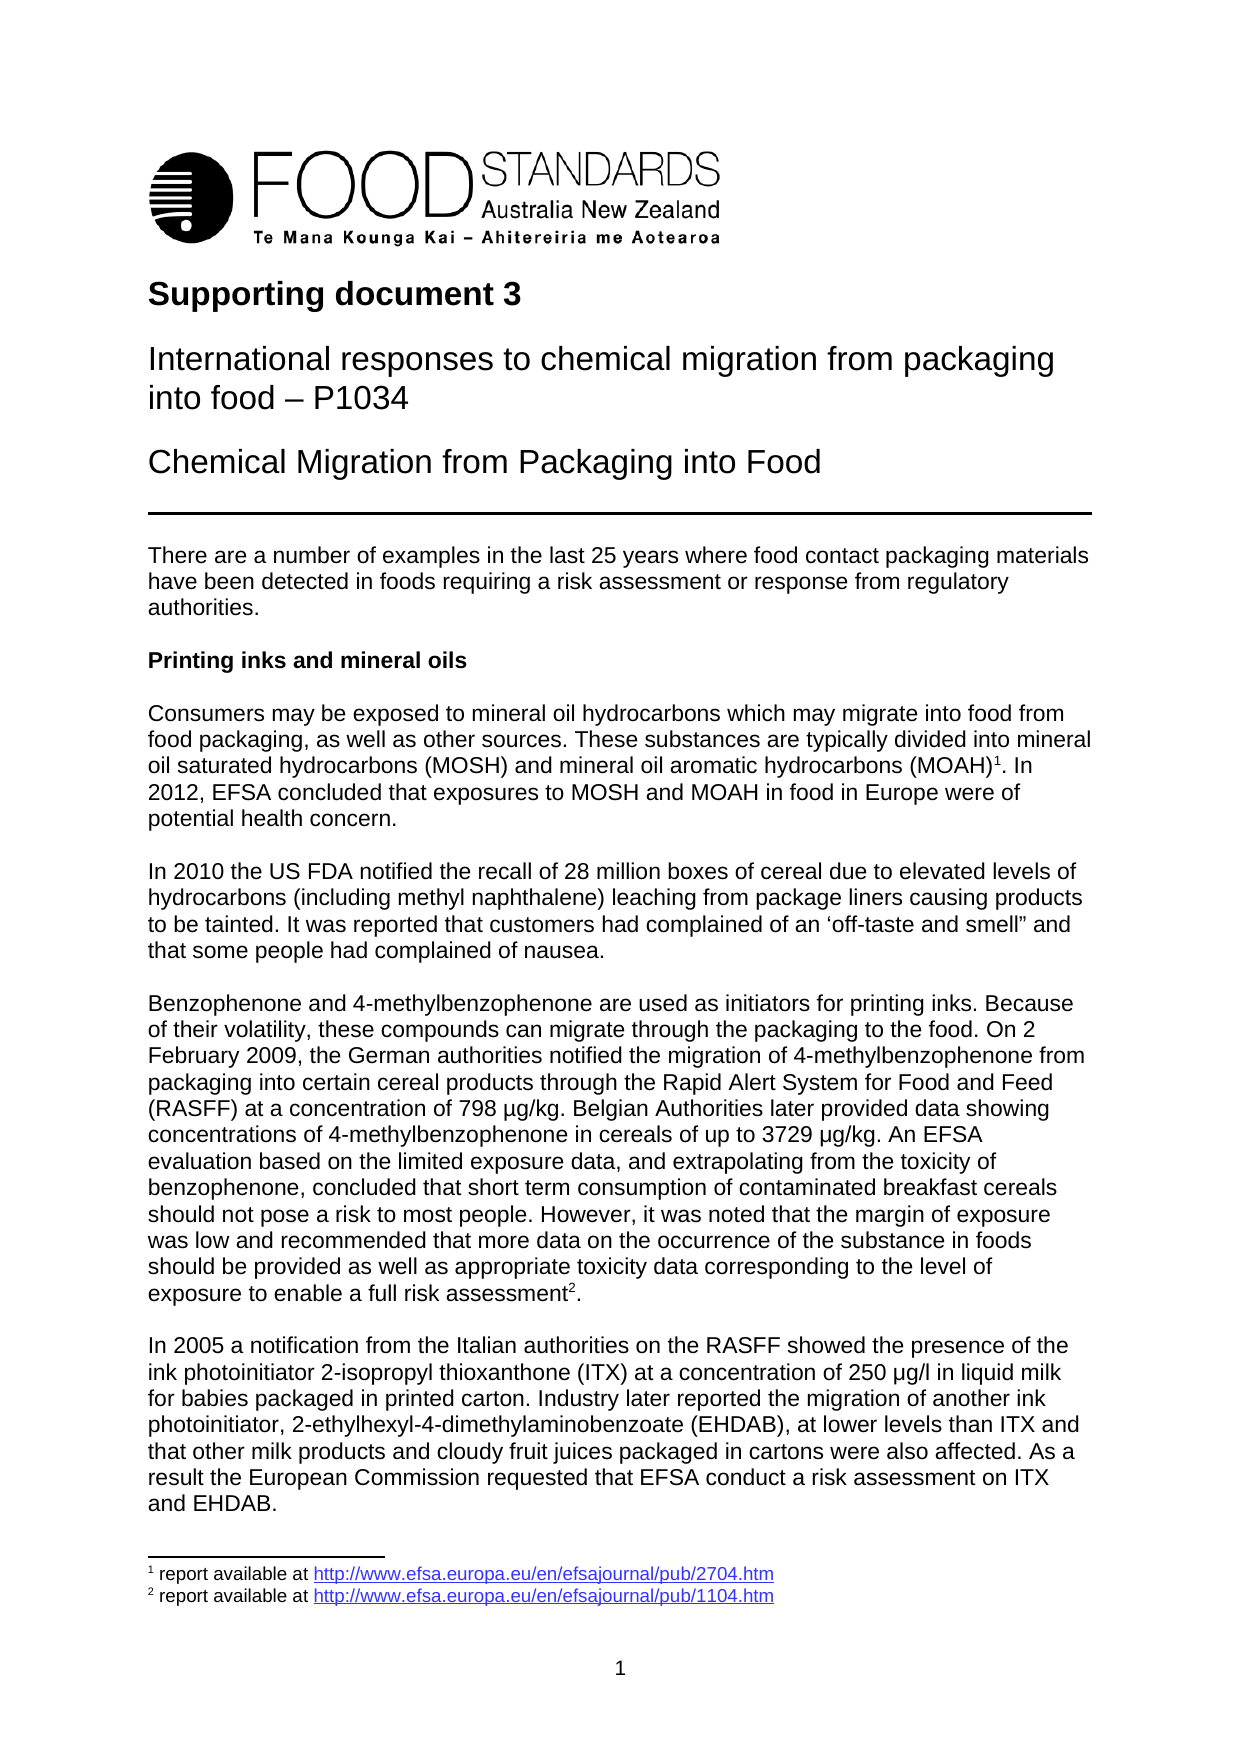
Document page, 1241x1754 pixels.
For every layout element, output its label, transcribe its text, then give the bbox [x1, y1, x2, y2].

picture [147, 147, 720, 249]
text Consumers may be exposed to mineral oil hydrocarbons which may migrate into food from food packaging, as well as other sources. These substances are typically divided into mineral oil saturated hydrocarbons (MOSH) and mineral oil aromatic hydrocarbons (MOAH). In 2012, EFSA concluded that exposures to MOSH and MOAH in food in Europe were of potential health concern. [148, 700, 1092, 832]
text There are a number of examples in the last 25 years where food contact packaging materials have been detected in foods requiring a risk assessment or response from regulatory authorities. [148, 542, 1092, 621]
text Benzophenone and 4-methylbenzophenone are used as initiators for printing inks. Because of their volatility, these compounds can migrate through the packaging to the food. On 2 February 2009, the German authorities notified the migration of 4-methylbenzophenone from packaging into certain cereal products through the Rapid Alert System for Food and Feed (RASFF) at a concentration of 798 µg/kg. Belgian Authorities later provided data showing concentrations of 4-methylbenzophenone in cereals of up to 3729 μg/kg. An EFSA evaluation based on the limited exposure data, and extrapolating from the toxicity of benzophenone, concluded that short term consumption of contaminated breakfast cereals should not pose a risk to most people. However, it was noted that the margin of exposure was low and recommended that more data on the occurrence of the substance in foods should be provided as well as appropriate toxicity data corresponding to the level of exposure to enable a full risk assessment. [148, 990, 1092, 1306]
text In 2010 the US FDA notified the recall of 28 million boxes of cereal due to elevated levels of hydrocarbons (including methyl naphthalene) leaching from package liners causing products to be tainted. It was reported that customers had complained of an ‘off-taste and smell” and that some people had complained of nausea. [148, 858, 1092, 963]
text In 2005 a notification from the Italian authorities on the RASFF showed the presence of the ink photoinitiator 2-isopropyl thioxanthone (ITX) at a concentration of 250 μg/l in liquid milk for babies packaged in printed carton. Industry later reported the migration of another ink photoinitiator, 2-ethylhexyl-4-dimethylaminobenzoate (EHDAB), at lower levels than ITX and that other milk products and cloudy fruit juices packaged in cartons were also affected. As a result the European Commission requested that EFSA conduct a risk assessment on ITX and EHDAB. [148, 1332, 1092, 1517]
text International responses to chemical migration from packaging into food – P1034 [148, 339, 1092, 416]
text Printing inks and mineral oils [148, 647, 1092, 673]
text Supporting document 3 [148, 274, 1092, 313]
text Chemical Migration from Packaging into Food [148, 442, 1092, 481]
